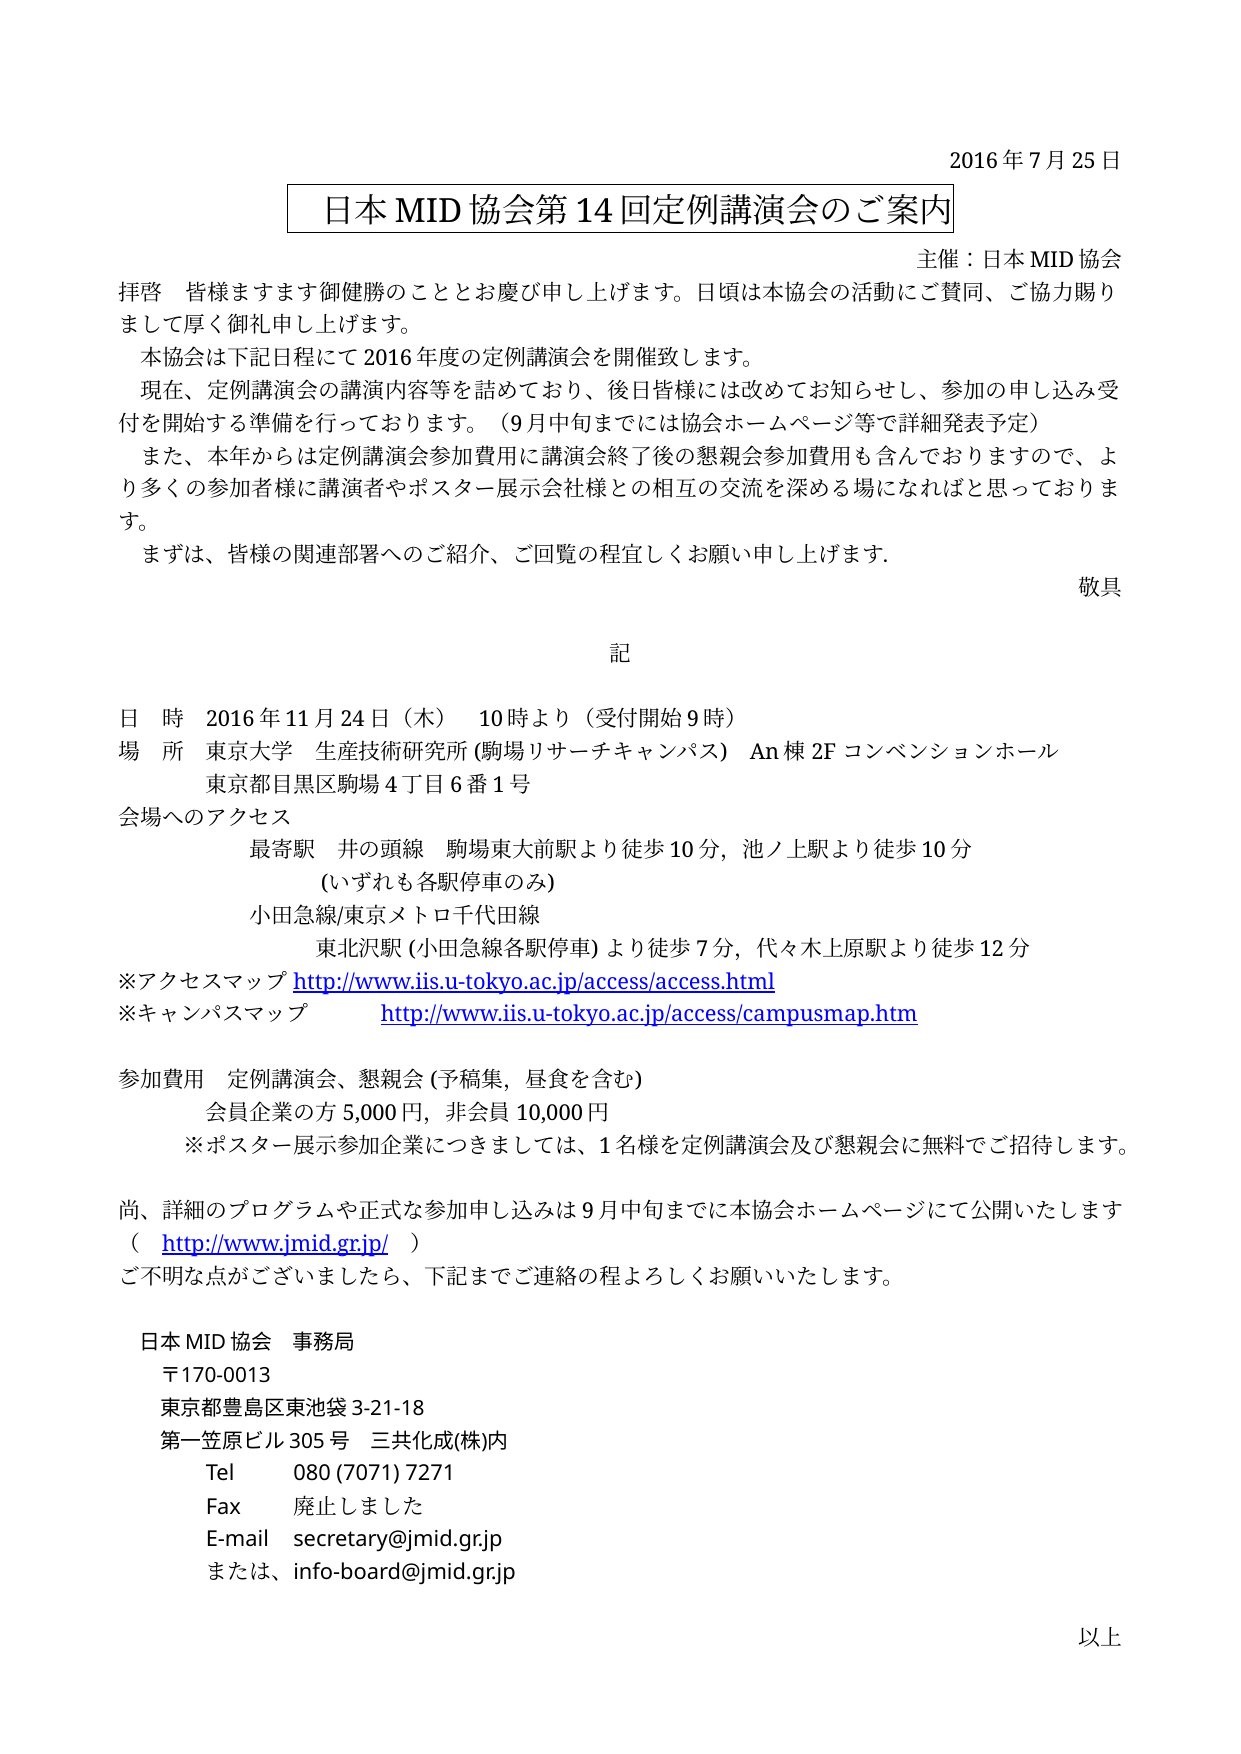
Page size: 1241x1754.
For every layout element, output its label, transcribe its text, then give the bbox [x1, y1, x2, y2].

text 場 所 東京大学 生産技術研究所 (駒場リサーチキャンパス) An棟 2F コンベンションホール [118, 733, 1122, 766]
text 東北沢駅 (小田急線各駅停車) より徒歩7分，代々木上原駅より徒歩12分 [118, 930, 1122, 963]
text 以上 [118, 1619, 1122, 1652]
text Fax 廃止しました [118, 1488, 1122, 1521]
text ※アクセスマップ http://www.iis.u-tokyo.ac.jp/access/access.html [118, 963, 1122, 996]
text まずは、皆様の関連部署へのご紹介、ご回覧の程宜しくお願い申し上げます． [118, 537, 1122, 569]
text ※キャンパスマップ http://www.iis.u-tokyo.ac.jp/access/campusmap.htm [118, 996, 1122, 1029]
text 日 時 2016年11月24日（木） 10時より（受付開始9時） [118, 701, 1122, 733]
text 2016年7月25日 [118, 143, 1122, 176]
text 現在、定例講演会の講演内容等を詰めており、後日皆様には改めてお知らせし、参加の申し込み受付を開始する準備を行っております。（9月中旬までには協会ホームページ等で詳細発表予定） [118, 373, 1122, 438]
text ※ポスター展示参加企業につきましては、1名様を定例講演会及び懇親会に無料でご招待します。 [118, 1127, 1122, 1160]
text 主催：日本MID協会 [118, 241, 1122, 274]
text (いずれも各駅停車のみ) [118, 865, 1122, 898]
text 小田急線/東京メトロ千代田線 [118, 898, 1122, 930]
text 本協会は下記日程にて2016年度の定例講演会を開催致します。 [118, 340, 1122, 373]
text 拝啓 皆様ますます御健勝のこととお慶び申し上げます。日頃は本協会の活動にご賛同、ご協力賜りまして厚く御礼申し上げます。 [118, 274, 1122, 340]
text 会場へのアクセス [118, 799, 1122, 832]
text 第一笠原ビル305号 三共化成(株)内 [118, 1423, 1122, 1455]
text 東京都豊島区東池袋3-21-18 [118, 1390, 1122, 1423]
text 尚、詳細のプログラムや正式な参加申し込みは9月中旬までに本協会ホームページにて公開いたします。（ http://www.jmid.gr.jp/ ） [118, 1193, 1122, 1258]
text 会員企業の方 5,000円，非会員 10,000円 [118, 1094, 1122, 1127]
text ご不明な点がございましたら、下記までご連絡の程よろしくお願いいたします。 [118, 1258, 1122, 1291]
text 日本MID協会 事務局 [118, 1324, 1122, 1357]
subtitle 記 [118, 635, 1122, 668]
text 〒170-0013 [118, 1357, 1122, 1390]
text 最寄駅 井の頭線 駒場東大前駅より徒歩10分，池ノ上駅より徒歩10分 [118, 832, 1122, 865]
text E-mail secretary@jmid.gr.jp [118, 1521, 1122, 1554]
text 参加費用 定例講演会、懇親会 (予稿集，昼食を含む) [118, 1062, 1122, 1094]
text 東京都目黒区駒場4丁目6番1号 [118, 766, 1122, 799]
text 日本MID協会第14回定例講演会のご案内 [118, 176, 1122, 241]
text また、本年からは定例講演会参加費用に講演会終了後の懇親会参加費用も含んでおりますので、より多くの参加者様に講演者やポスター展示会社様との相互の交流を深める場になればと思っております。 [118, 438, 1122, 537]
text 敬具 [118, 569, 1122, 602]
text または、info-board@jmid.gr.jp [118, 1554, 1122, 1587]
text Tel 080 (7071) 7271 [118, 1455, 1122, 1488]
